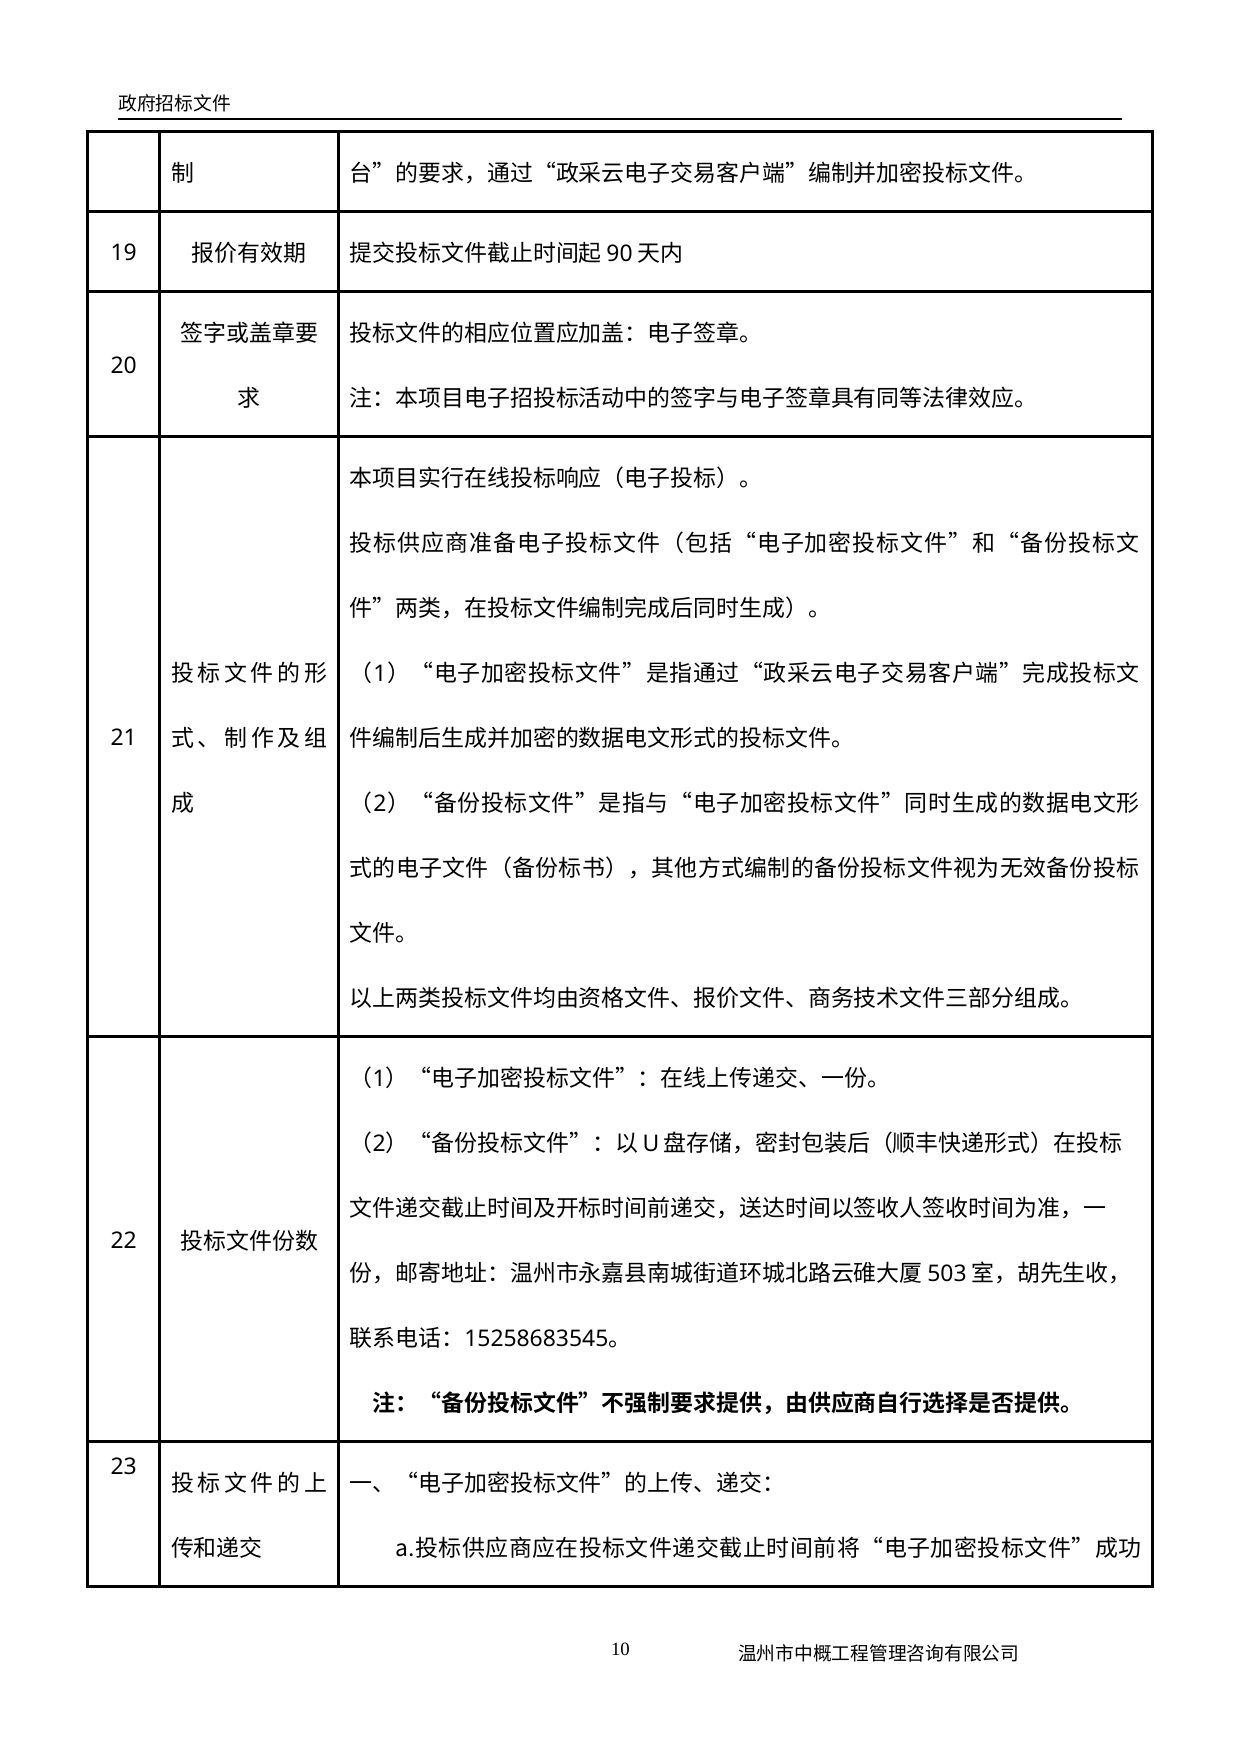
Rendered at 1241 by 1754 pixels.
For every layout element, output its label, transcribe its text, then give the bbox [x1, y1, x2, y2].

table_cell 签字或盖章要求 [161, 293, 337, 435]
table_cell 22 [89, 1038, 158, 1440]
table_cell 19 [89, 213, 158, 290]
table_cell 20 [89, 293, 158, 435]
table_cell 本项目实行在线投标响应（电子投标）。 投标供应商准备电子投标文件（包括“电子加密投标文件”和“备份投标文件”两类，在投标文件编制完成后同时生成）。 （1）“电子加密投标文件”是指通过“政采云电子交易客户端”完成投标文件编制后生成并加密的数据电文形式的投标文件。 （2）“备份投标文件”是指与“电子加密投标文件”同时生成的数据电文形式的电子文件（备份标书），其他方式编制的备份投标文件视为无效备份投标文件。 以上两类投标文件均由资格文件、报价文件、商务技术文件三部分组成。 [340, 438, 1151, 1035]
table_cell 报价有效期 [161, 213, 337, 290]
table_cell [340, 1443, 1151, 1585]
table_cell 投标文件的编制 [161, 133, 337, 210]
table_cell 21 [89, 438, 158, 1035]
table_cell 23 [89, 1443, 158, 1585]
table_cell （1）“电子加密投标文件”：在线上传递交、一份。 （2）“备份投标文件”：以U盘存储，密封包装后（顺丰快递形式）在投标文件递交截止时间及开标时间前递交，送达时间以签收人签收时间为准，一份，邮寄地址：温州市永嘉县南城街道环城北路云碓大厦503室，胡先生收，联系电话：15258683545。 注：“备份投标文件”不强制要求提供，由供应商自行选择是否提供。 [340, 1038, 1151, 1440]
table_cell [340, 133, 1151, 210]
table_cell 投标文件的上传和递交 [161, 1443, 337, 1585]
table_cell 投标文件的形式、制作及组成 [161, 438, 337, 1035]
table_cell 18 [89, 133, 158, 210]
table_cell 投标文件的相应位置应加盖：电子签章。 注：本项目电子招投标活动中的签字与电子签章具有同等法律效应。 [340, 293, 1151, 435]
table_cell 投标文件份数 [161, 1038, 337, 1440]
table_cell 提交投标文件截止时间起90天内 [340, 213, 1151, 290]
